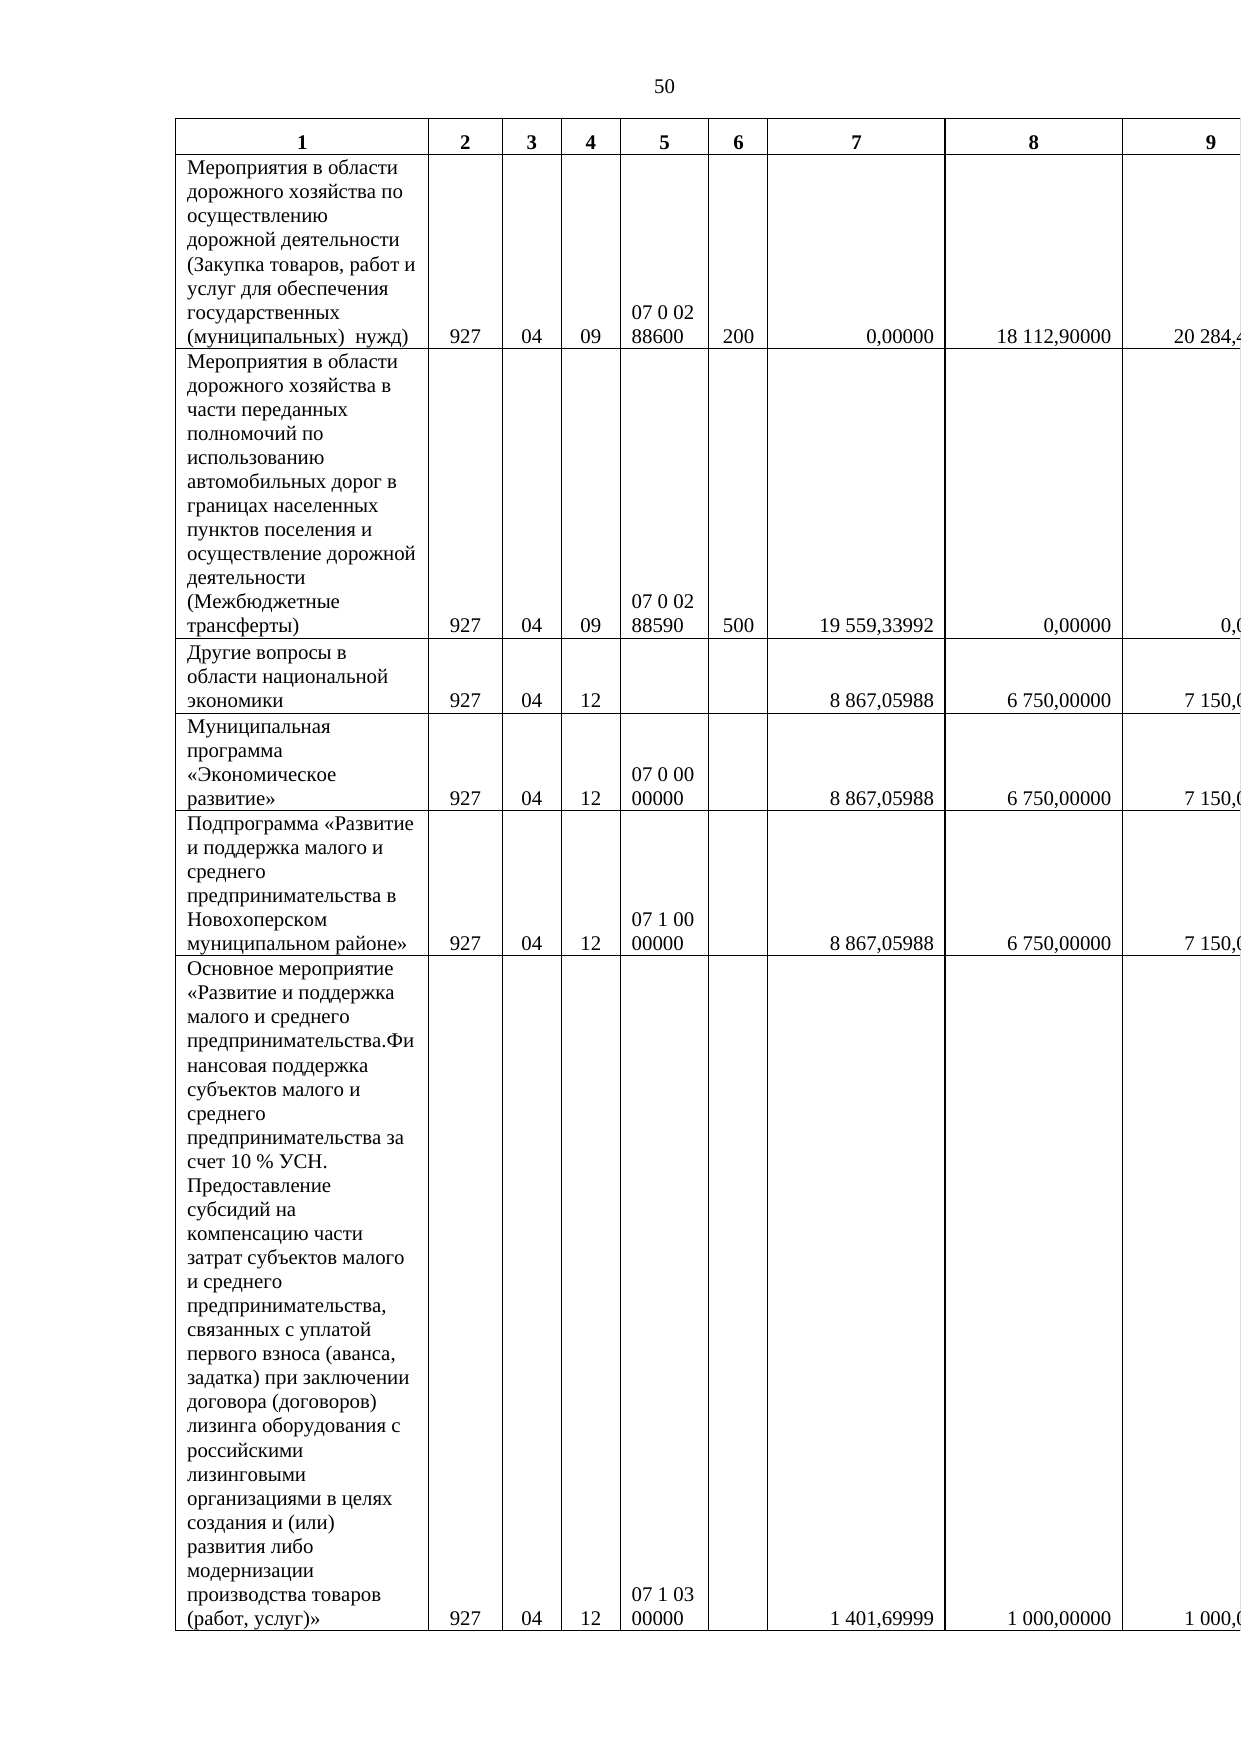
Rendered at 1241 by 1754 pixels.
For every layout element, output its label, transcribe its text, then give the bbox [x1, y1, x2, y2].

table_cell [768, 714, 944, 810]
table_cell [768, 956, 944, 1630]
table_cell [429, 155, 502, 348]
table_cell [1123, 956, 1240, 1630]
table_header 7 [768, 119, 944, 154]
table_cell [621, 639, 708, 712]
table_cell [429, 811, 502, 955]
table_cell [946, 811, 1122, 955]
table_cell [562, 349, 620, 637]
table_header 9 [1123, 119, 1240, 154]
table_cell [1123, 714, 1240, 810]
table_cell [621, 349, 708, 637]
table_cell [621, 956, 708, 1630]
table_header 3 [503, 119, 561, 154]
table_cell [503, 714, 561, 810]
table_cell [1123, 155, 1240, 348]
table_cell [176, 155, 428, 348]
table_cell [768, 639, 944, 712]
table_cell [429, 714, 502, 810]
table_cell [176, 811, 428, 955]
table_header 1 [176, 119, 428, 154]
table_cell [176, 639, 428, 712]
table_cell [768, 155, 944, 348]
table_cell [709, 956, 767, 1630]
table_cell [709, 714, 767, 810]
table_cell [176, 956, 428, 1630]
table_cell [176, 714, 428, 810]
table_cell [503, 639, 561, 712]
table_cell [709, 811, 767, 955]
table_header 4 [562, 119, 620, 154]
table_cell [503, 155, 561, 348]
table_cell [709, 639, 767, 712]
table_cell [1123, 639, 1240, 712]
table_header 2 [429, 119, 502, 154]
table_header 5 [621, 119, 708, 154]
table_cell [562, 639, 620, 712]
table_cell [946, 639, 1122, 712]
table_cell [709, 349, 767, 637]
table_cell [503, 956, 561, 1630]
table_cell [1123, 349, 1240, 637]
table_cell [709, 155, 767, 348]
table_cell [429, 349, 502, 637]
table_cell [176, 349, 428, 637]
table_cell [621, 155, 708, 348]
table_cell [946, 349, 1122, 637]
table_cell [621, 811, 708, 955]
table_header 6 [709, 119, 767, 154]
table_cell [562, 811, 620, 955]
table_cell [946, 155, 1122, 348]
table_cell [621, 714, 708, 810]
table_header 8 [946, 119, 1122, 154]
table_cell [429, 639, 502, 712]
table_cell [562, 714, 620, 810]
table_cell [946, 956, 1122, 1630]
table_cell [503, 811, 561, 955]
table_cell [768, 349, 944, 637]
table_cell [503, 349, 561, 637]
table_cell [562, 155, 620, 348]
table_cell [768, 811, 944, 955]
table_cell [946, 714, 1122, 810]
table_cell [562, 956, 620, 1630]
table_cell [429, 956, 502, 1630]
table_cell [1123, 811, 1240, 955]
